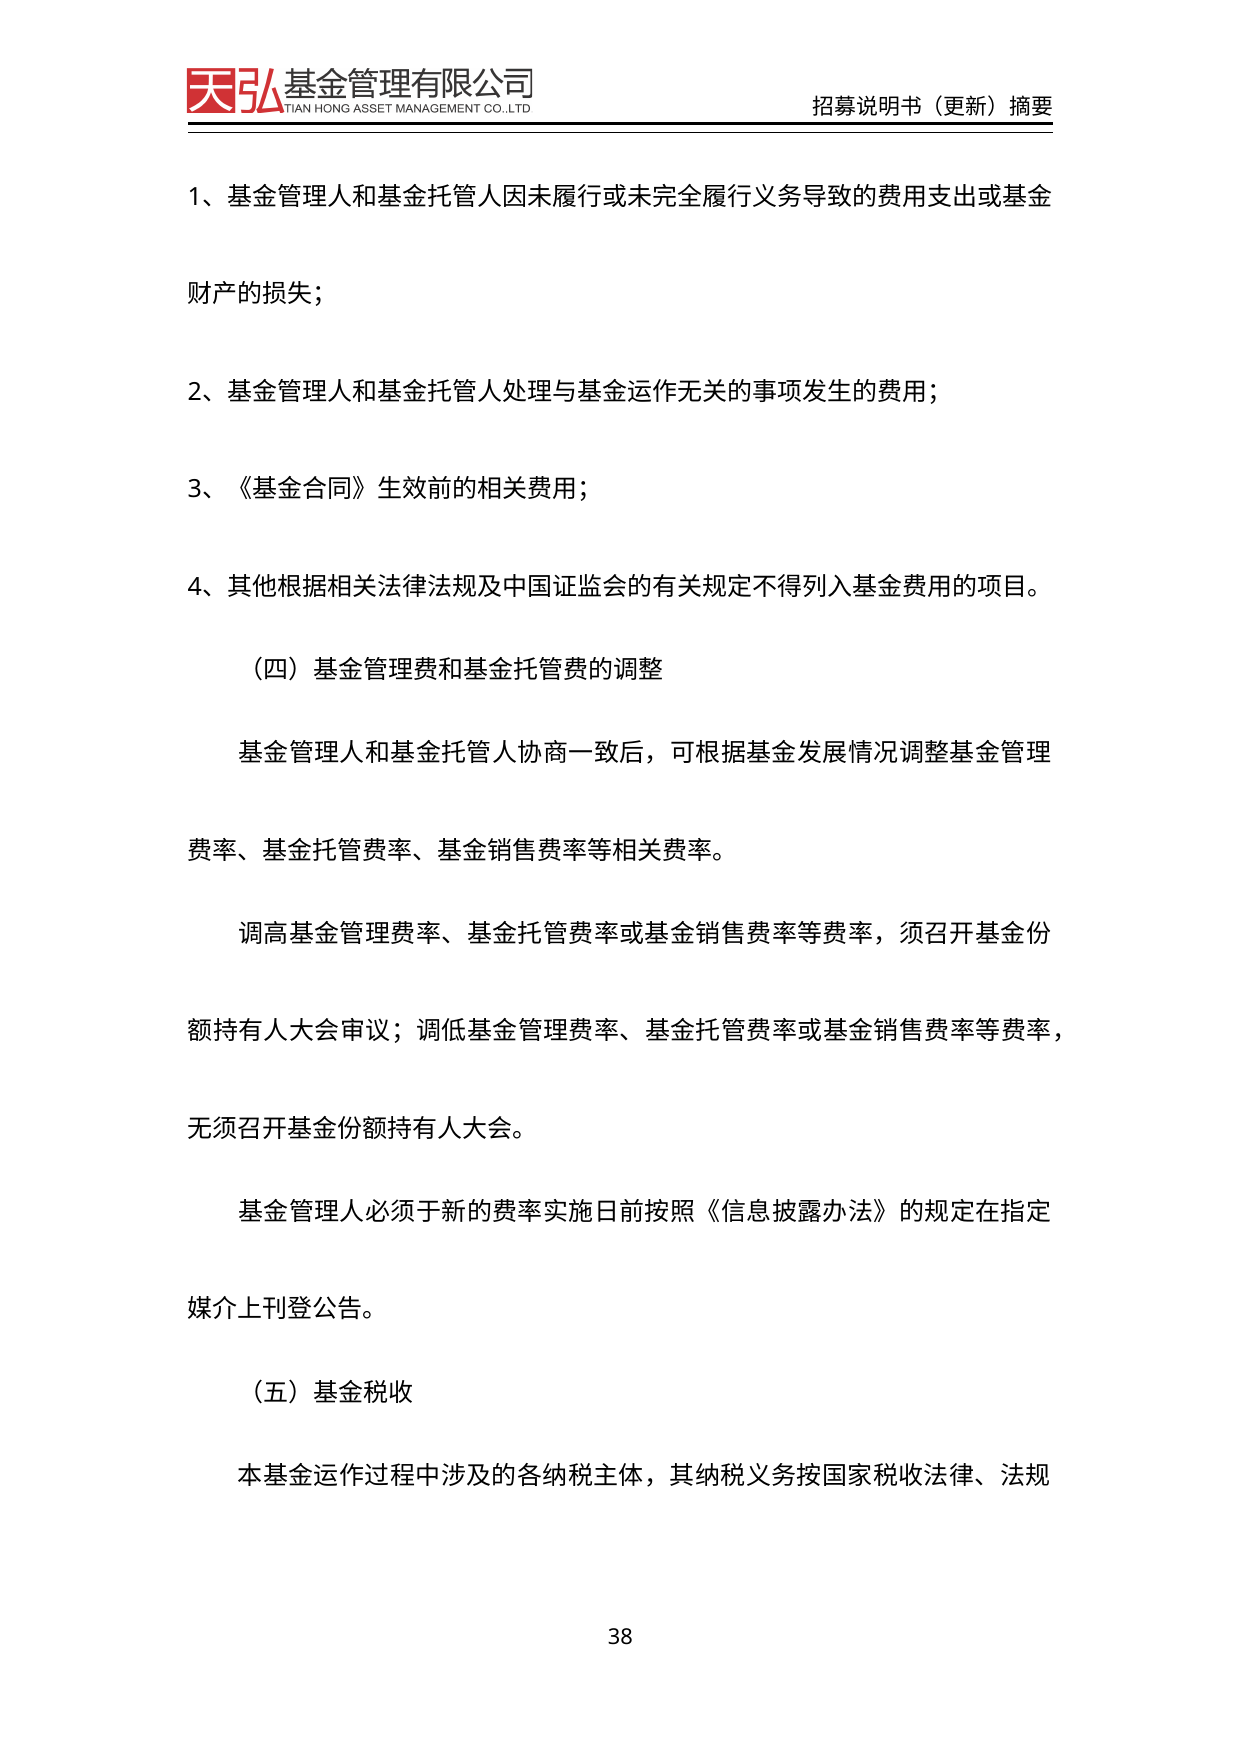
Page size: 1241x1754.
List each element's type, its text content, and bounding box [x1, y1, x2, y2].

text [187, 162, 1053, 617]
text 基金管理人必须于新的费率实施日前按照《信息披露办法》的规定在指定媒介上刊登公告。 [187, 1177, 1053, 1339]
picture [186, 68, 533, 113]
text （五）基金税收 [187, 1358, 1053, 1423]
text 调高基金管理费率、基金托管费率或基金销售费率等费率，须召开基金份额持有人大会审议；调低基金管理费率、基金托管费率或基金销售费率等费率，无须召开基金份额持有人大会。 [187, 899, 1053, 1159]
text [187, 1441, 1053, 1506]
text （四）基金管理费和基金托管费的调整 [187, 635, 1053, 700]
text 基金管理人和基金托管人协商一致后，可根据基金发展情况调整基金管理费率、基金托管费率、基金销售费率等相关费率。 [187, 718, 1053, 881]
